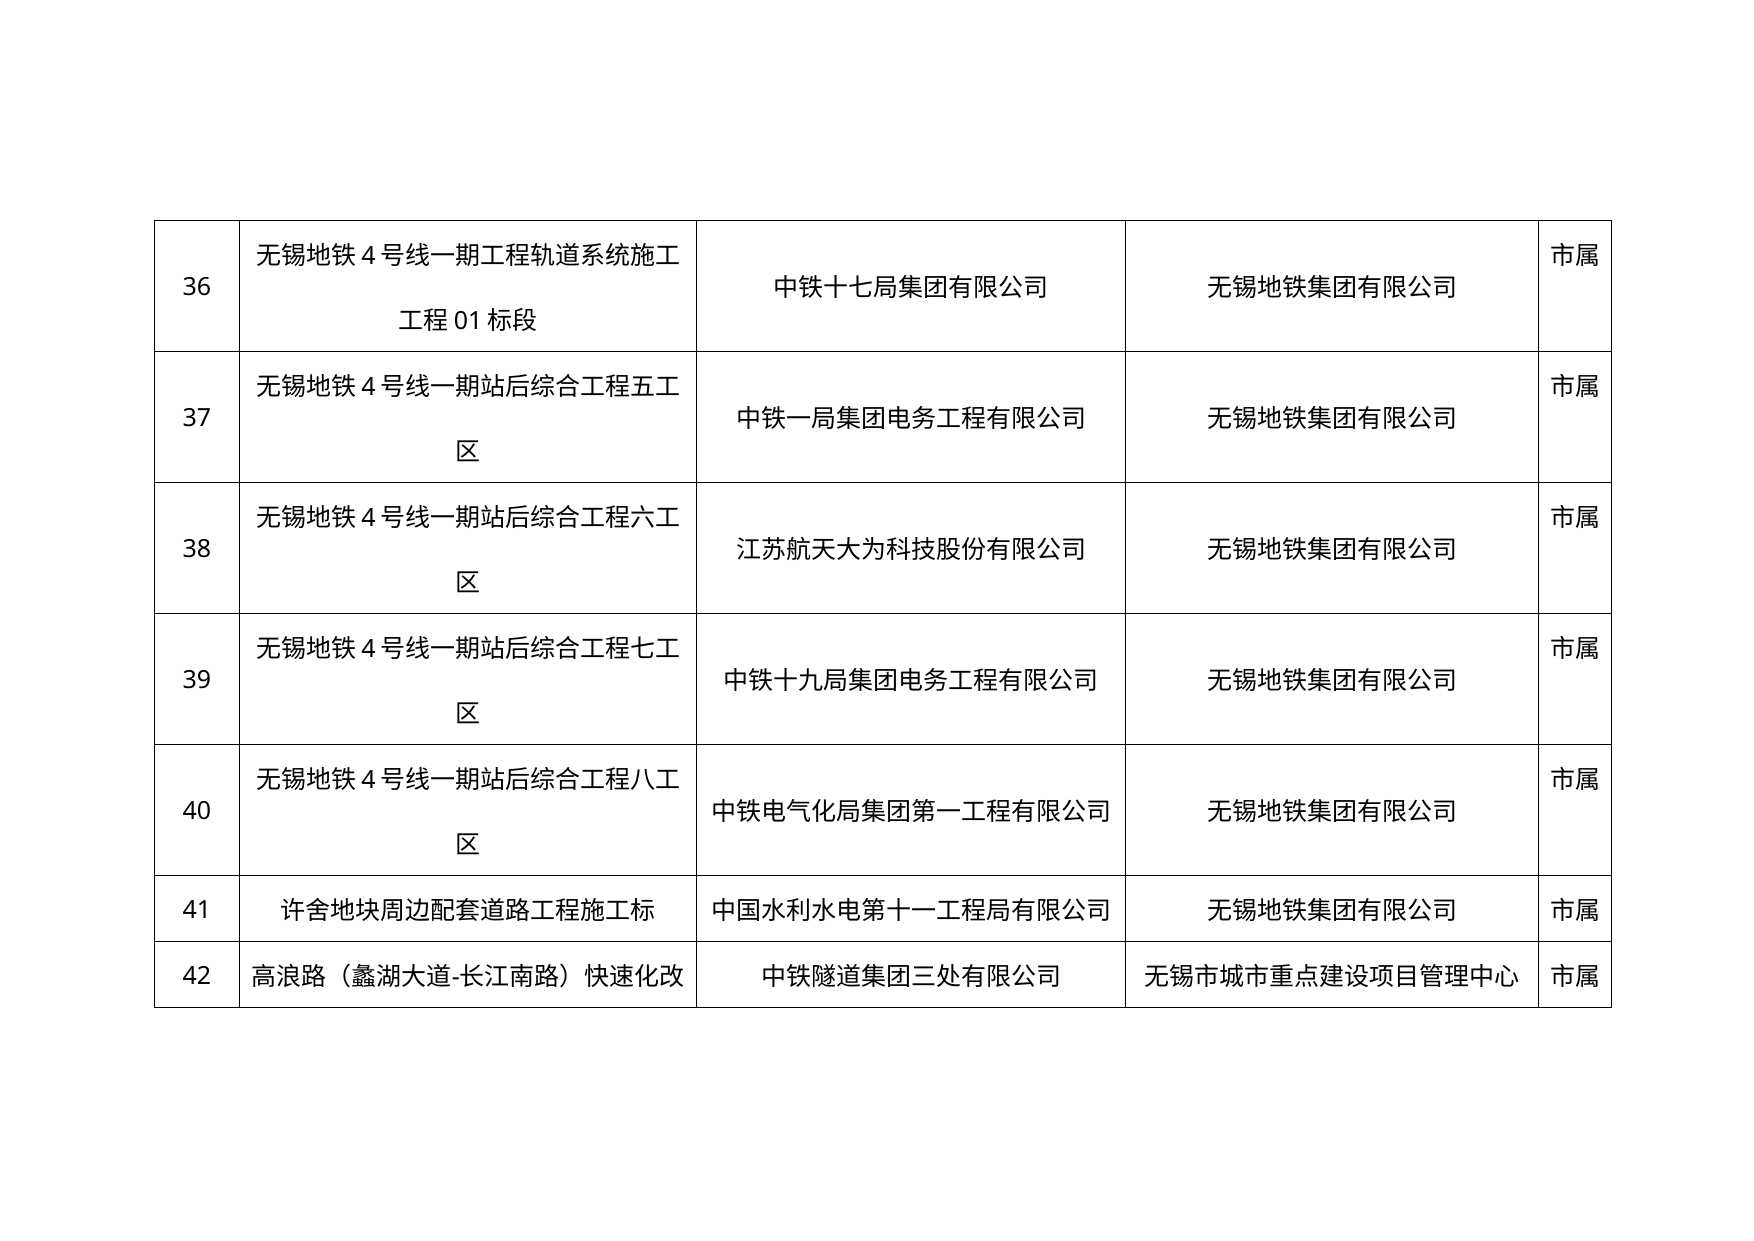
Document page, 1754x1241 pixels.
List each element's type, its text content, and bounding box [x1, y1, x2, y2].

table_cell 中铁电气化局集团第一工程有限公司 [697, 745, 1125, 875]
table_cell 江苏航天大为科技股份有限公司 [697, 483, 1125, 613]
table_cell 无锡地铁集团有限公司 [1126, 876, 1538, 941]
table_cell 中铁隧道集团三处有限公司 [697, 942, 1125, 1007]
table_cell 市属 [1539, 483, 1611, 613]
table_cell 42 [155, 942, 239, 1007]
table_cell 无锡地铁4号线一期站后综合工程七工区 [240, 614, 696, 744]
table_cell 36 [155, 221, 239, 351]
table_cell 市属 [1539, 745, 1611, 875]
table_cell 无锡地铁集团有限公司 [1126, 745, 1538, 875]
table_cell 无锡地铁集团有限公司 [1126, 221, 1538, 351]
table_cell 市属 [1539, 221, 1611, 351]
table_cell 40 [155, 745, 239, 875]
table_cell 无锡地铁集团有限公司 [1126, 352, 1538, 482]
table_cell 市属 [1539, 876, 1611, 941]
table_cell 无锡地铁4号线一期站后综合工程八工区 [240, 745, 696, 875]
table_cell 许舍地块周边配套道路工程施工标 [240, 876, 696, 941]
table_cell 无锡地铁集团有限公司 [1126, 614, 1538, 744]
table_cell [240, 942, 696, 1007]
table_cell 37 [155, 352, 239, 482]
table_cell 无锡地铁4号线一期站后综合工程五工区 [240, 352, 696, 482]
table_cell 无锡地铁4号线一期工程轨道系统施工工程01标段 [240, 221, 696, 351]
table_cell 市属 [1539, 942, 1611, 1007]
table_cell 无锡地铁4号线一期站后综合工程六工区 [240, 483, 696, 613]
table_cell 无锡市城市重点建设项目管理中心 [1126, 942, 1538, 1007]
table_cell 中铁十七局集团有限公司 [697, 221, 1125, 351]
table_cell 市属 [1539, 614, 1611, 744]
table_cell 市属 [1539, 352, 1611, 482]
table_cell 无锡地铁集团有限公司 [1126, 483, 1538, 613]
table_cell 38 [155, 483, 239, 613]
table_cell 中铁十九局集团电务工程有限公司 [697, 614, 1125, 744]
table_cell 中国水利水电第十一工程局有限公司 [697, 876, 1125, 941]
table_cell 39 [155, 614, 239, 744]
table_cell 41 [155, 876, 239, 941]
table_cell 中铁一局集团电务工程有限公司 [697, 352, 1125, 482]
